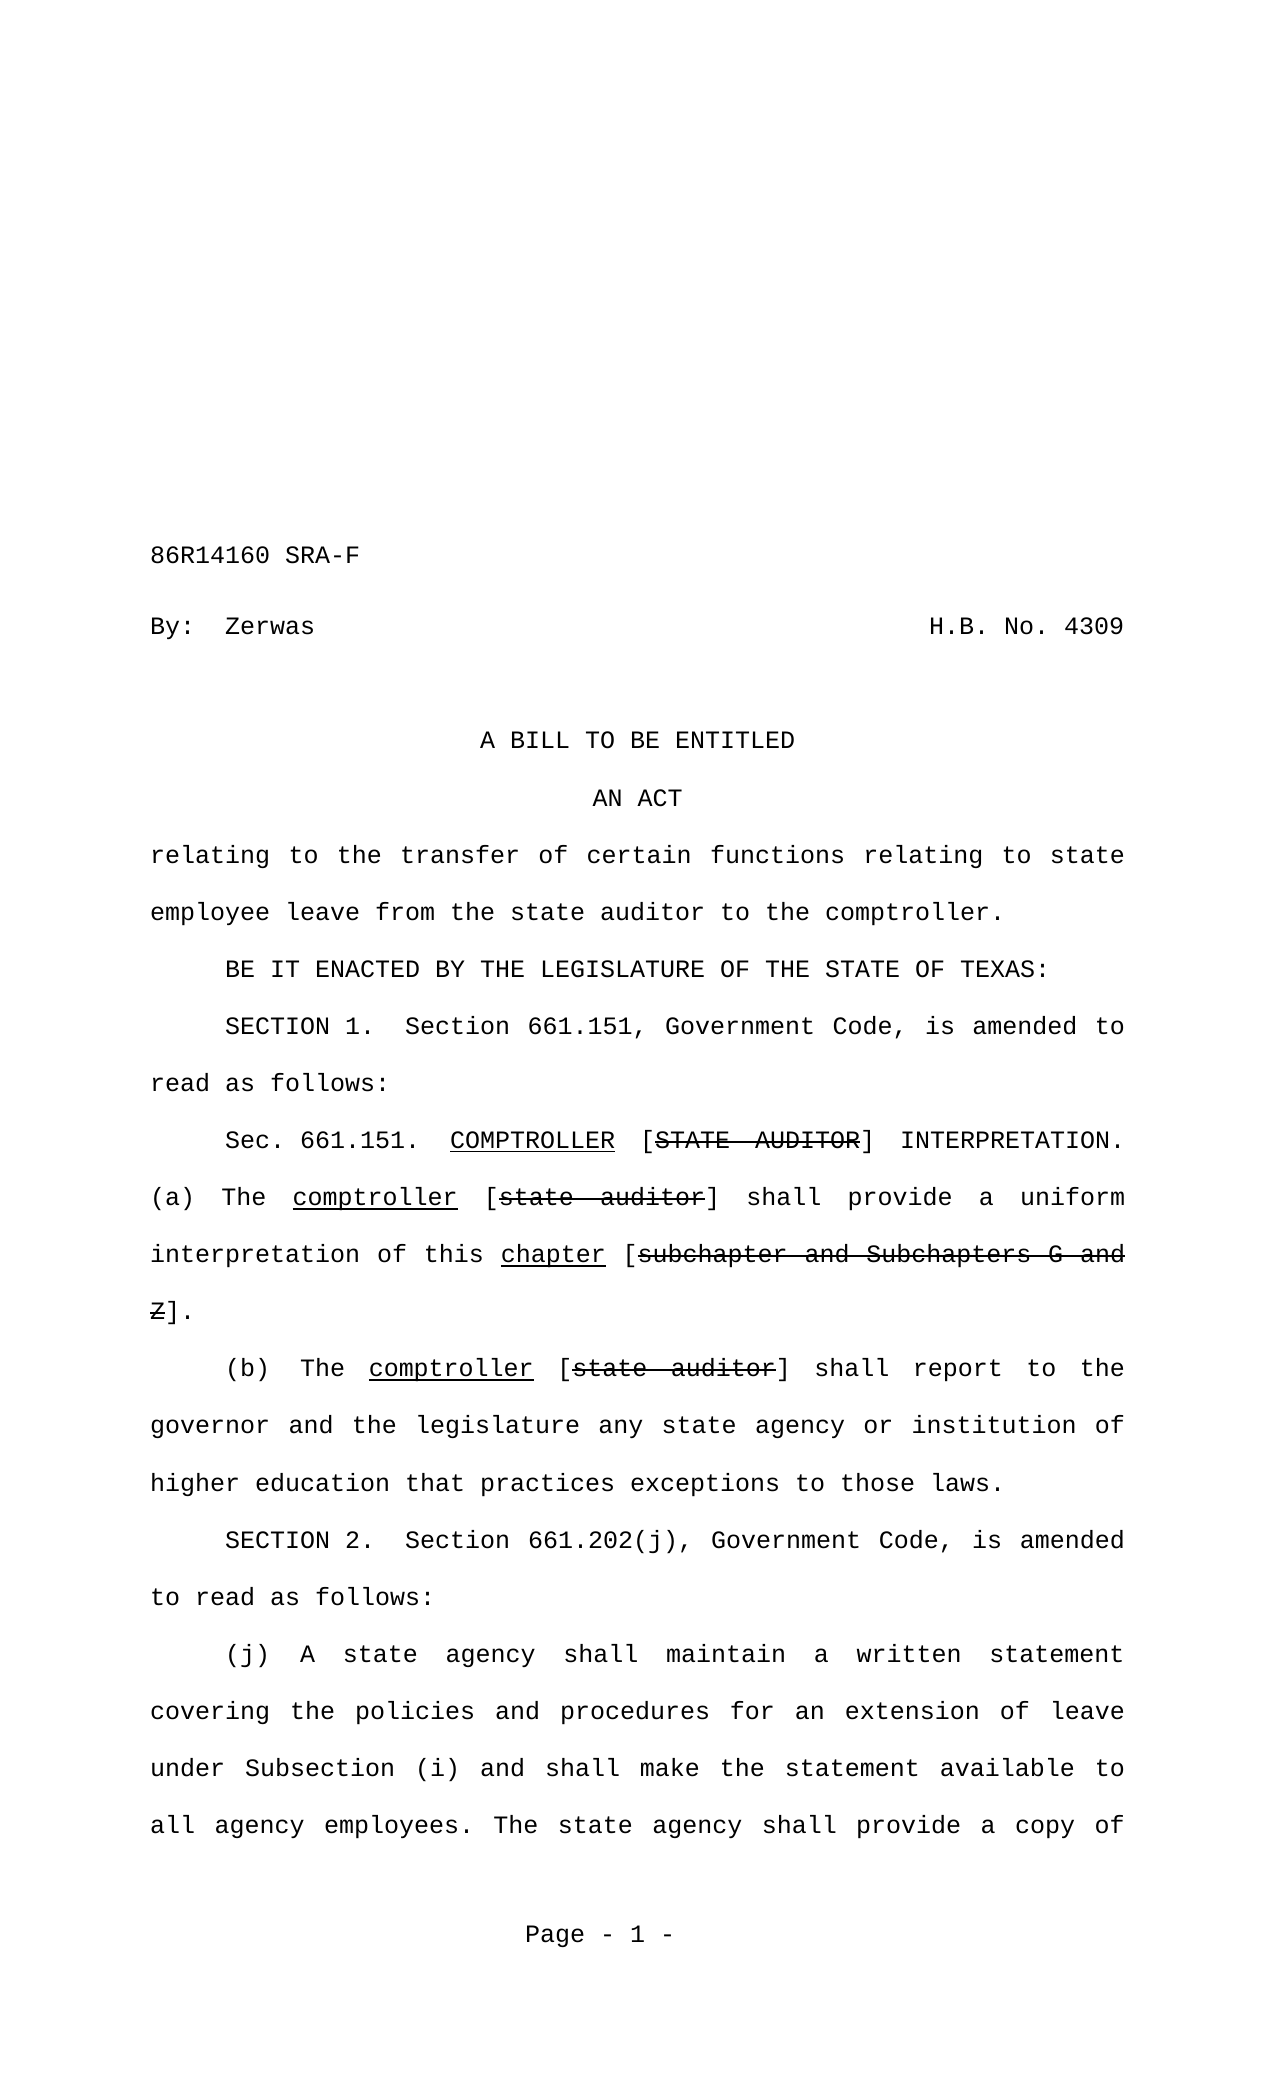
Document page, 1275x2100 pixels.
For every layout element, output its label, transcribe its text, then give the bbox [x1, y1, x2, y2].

text relating to the transfer of certain functions relating to state employee leave from the state auditor to the comptroller. [150, 842, 1125, 928]
text Sec. 661.151. COMPTROLLER [STATE AUDITOR] INTERPRETATION. (a) The comptroller [state auditor] shall provide a uniform interpretation of this chapter [subchapter and Subchapters G and Z]. [150, 1127, 1125, 1327]
text AN ACT [150, 785, 1125, 813]
text SECTION 1. Section 661.151, Government Code, is amended to read as follows: [150, 1013, 1125, 1099]
text (b) The comptroller [state auditor] shall report to the governor and the legislature any state agency or institution of higher education that practices exceptions to those laws. [150, 1356, 1125, 1498]
text SECTION 2. Section 661.202(j), Government Code, is amended to read as follows: [150, 1527, 1125, 1613]
text 86R14160 SRA-F [150, 542, 1125, 571]
text A BILL TO BE ENTITLED [150, 728, 1125, 756]
text By: Zerwas H.B. No. 4309 [150, 614, 1125, 642]
text BE IT ENACTED BY THE LEGISLATURE OF THE STATE OF TEXAS: [150, 956, 1125, 985]
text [150, 1641, 1125, 1841]
